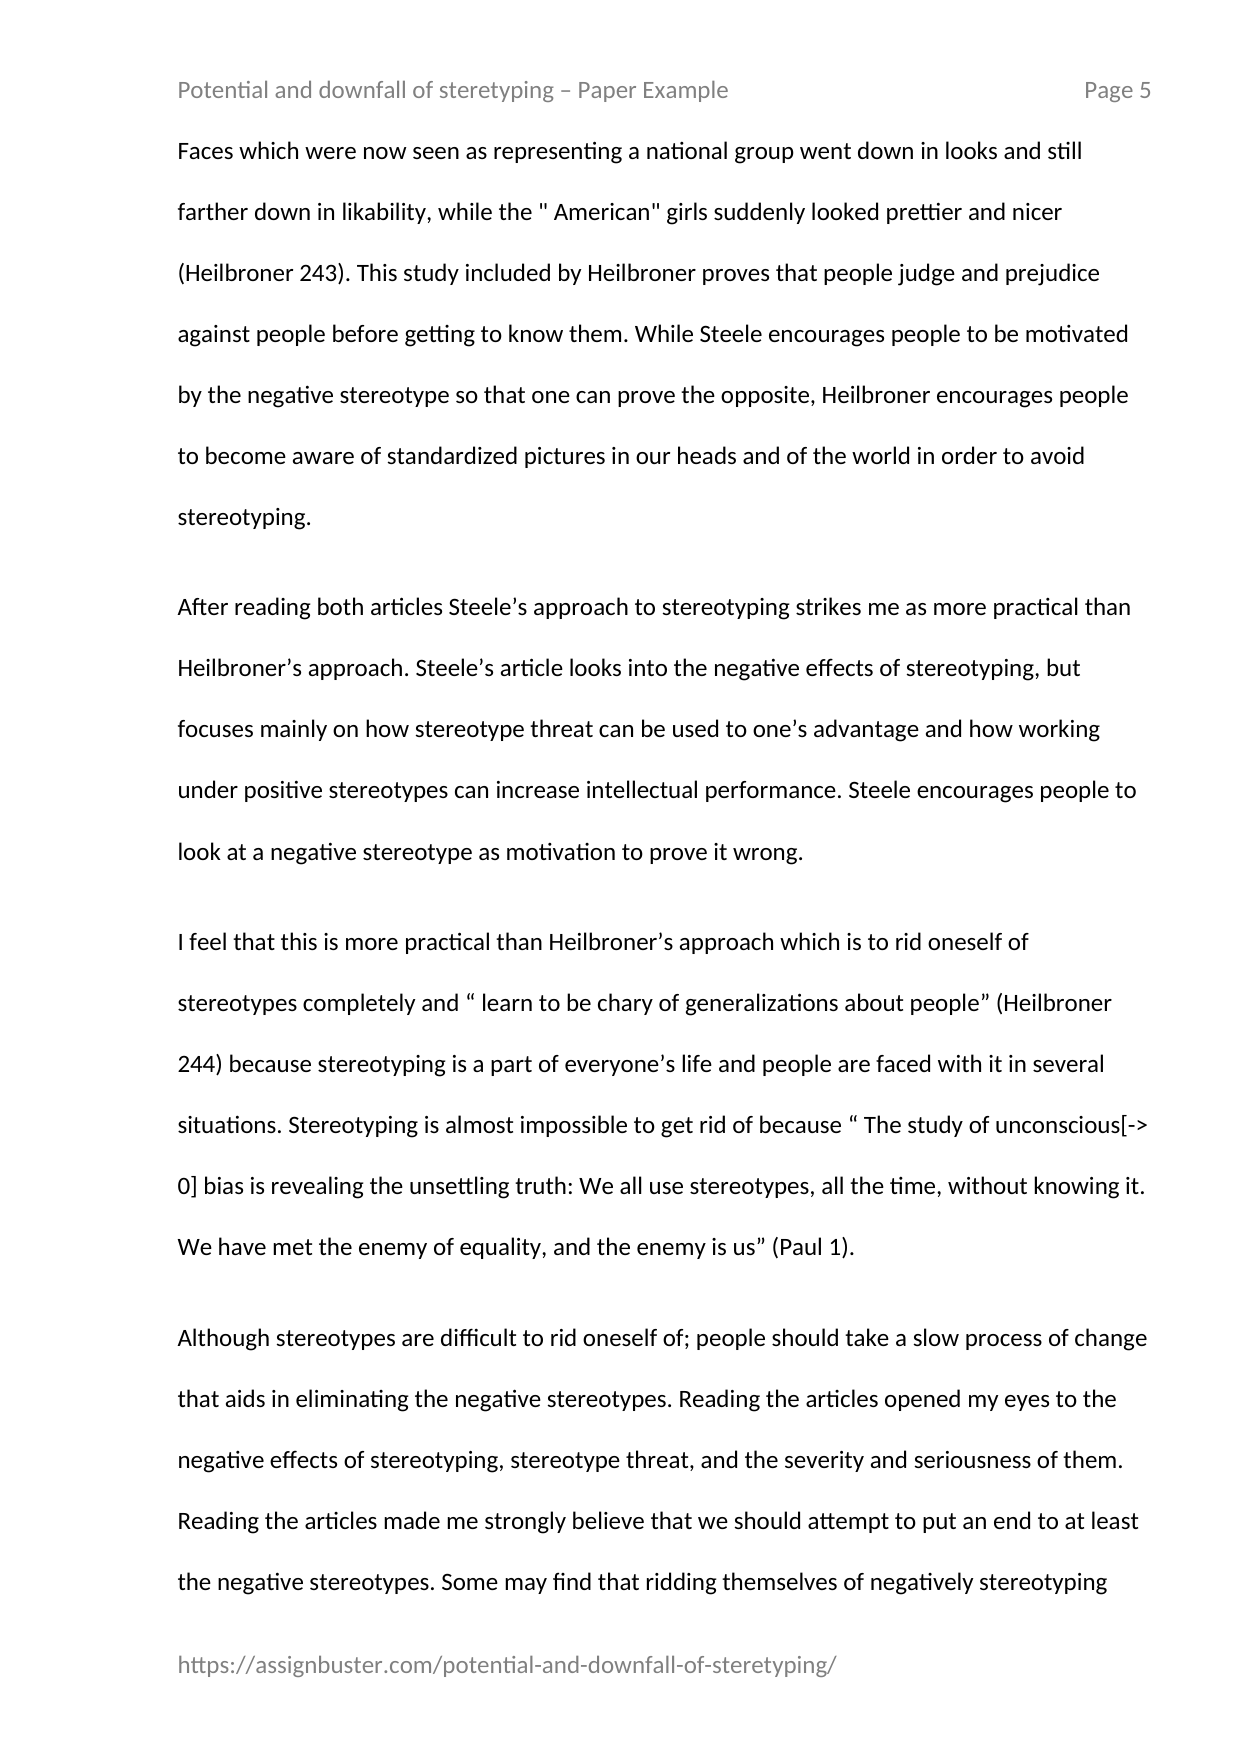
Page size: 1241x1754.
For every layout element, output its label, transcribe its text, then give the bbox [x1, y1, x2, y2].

text After reading both articles Steele’s approach to stereotyping strikes me as more practical than Heilbroner’s approach. Steele’s article looks into the negative effects of stereotyping, but focuses mainly on how stereotype threat can be used to one’s advantage and how working under positive stereotypes can increase intellectual performance. Steele encourages people to look at a negative stereotype as motivation to prove it wrong. [177, 592, 1152, 866]
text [177, 1322, 1152, 1597]
text I feel that this is more practical than Heilbroner’s approach which is to rid oneself of stereotypes completely and “ learn to be chary of generalizations about people” (Heilbroner 244) because stereotyping is a part of everyone’s life and people are faced with it in several situations. Stereotyping is almost impossible to get rid of because “ The study of unconscious[-> 0] bias is revealing the unsettling truth: We all use stereotypes, all the time, without knowing it. We have met the enemy of equality, and the enemy is us” (Paul 1). [177, 926, 1152, 1262]
text Faces which were now seen as representing a national group went down in looks and still farther down in likability, while the " American" girls suddenly looked prettier and nicer (Heilbroner 243). This study included by Heilbroner proves that people judge and prejudice against people before getting to know them. While Steele encourages people to be motivated by the negative stereotype so that one can prove the opposite, Heilbroner encourages people to become aware of standardized pictures in our heads and of the world in order to avoid stereotyping. [177, 135, 1152, 532]
